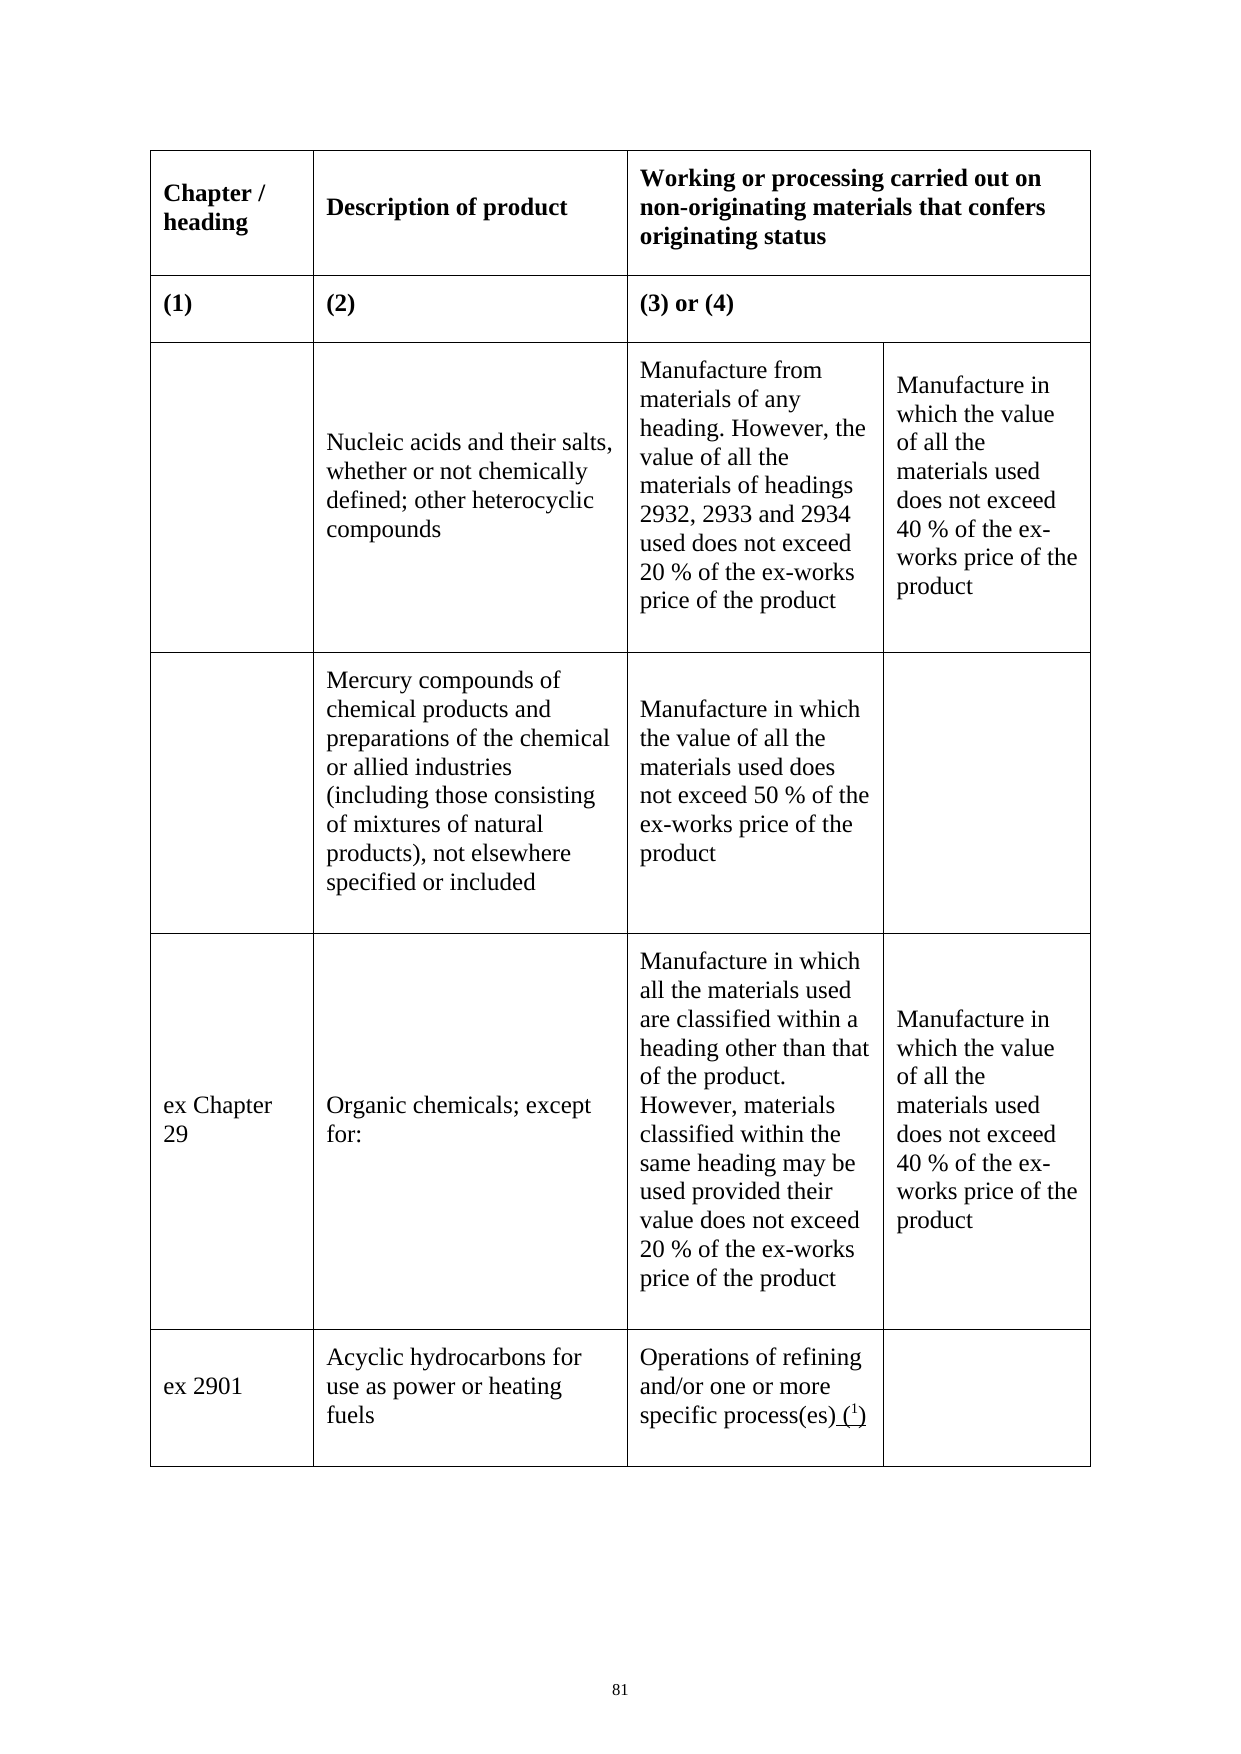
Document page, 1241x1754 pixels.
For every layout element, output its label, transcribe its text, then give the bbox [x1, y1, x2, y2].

table_header Working or processing carried out on non‐originating materials that confers originating status [628, 151, 1090, 275]
table_cell [151, 653, 313, 933]
table_header Description of product [314, 151, 627, 275]
table_cell Manufacture in which the value of all the materials used does not exceed 40 % of the ex‐works price of the product [884, 934, 1090, 1329]
table_header Chapter / heading [151, 151, 313, 275]
table_cell Manufacture in which the value of all the materials used does not exceed 40 % of the ex‐works price of the product [884, 343, 1090, 652]
table_cell Manufacture in which all the materials used are classified within a heading other than that of the product. However, materials classified within the same heading may be used provided their value does not exceed 20 % of the ex‐works price of the product [628, 934, 883, 1329]
table_cell Nucleic acids and their salts, whether or not chemically defined; other heterocyclic compounds [314, 343, 627, 652]
table_cell Operations of refining and/or one or more specific process(es) (1) [628, 1330, 883, 1466]
table_cell Manufacture in which the value of all the materials used does not exceed 50 % of the ex‐works price of the product [628, 653, 883, 933]
table_cell Organic chemicals; except for: [314, 934, 627, 1329]
table_cell Acyclic hydrocarbons for use as power or heating fuels [314, 1330, 627, 1466]
table_cell [151, 343, 313, 652]
table_cell Mercury compounds of chemical products and preparations of the chemical or allied industries (including those consisting of mixtures of natural products), not elsewhere specified or included [314, 653, 627, 933]
table_cell (2) [314, 276, 627, 342]
table_cell ex Chapter 29 [151, 934, 313, 1329]
table_cell [884, 653, 1090, 933]
table_cell ex 2901 [151, 1330, 313, 1466]
table_cell (1) [151, 276, 313, 342]
table_cell [884, 1330, 1090, 1466]
table_cell Manufacture from materials of any heading. However, the value of all the materials of headings 2932, 2933 and 2934 used does not exceed 20 % of the ex‐works price of the product [628, 343, 883, 652]
table_cell (3) or (4) [628, 276, 1090, 342]
